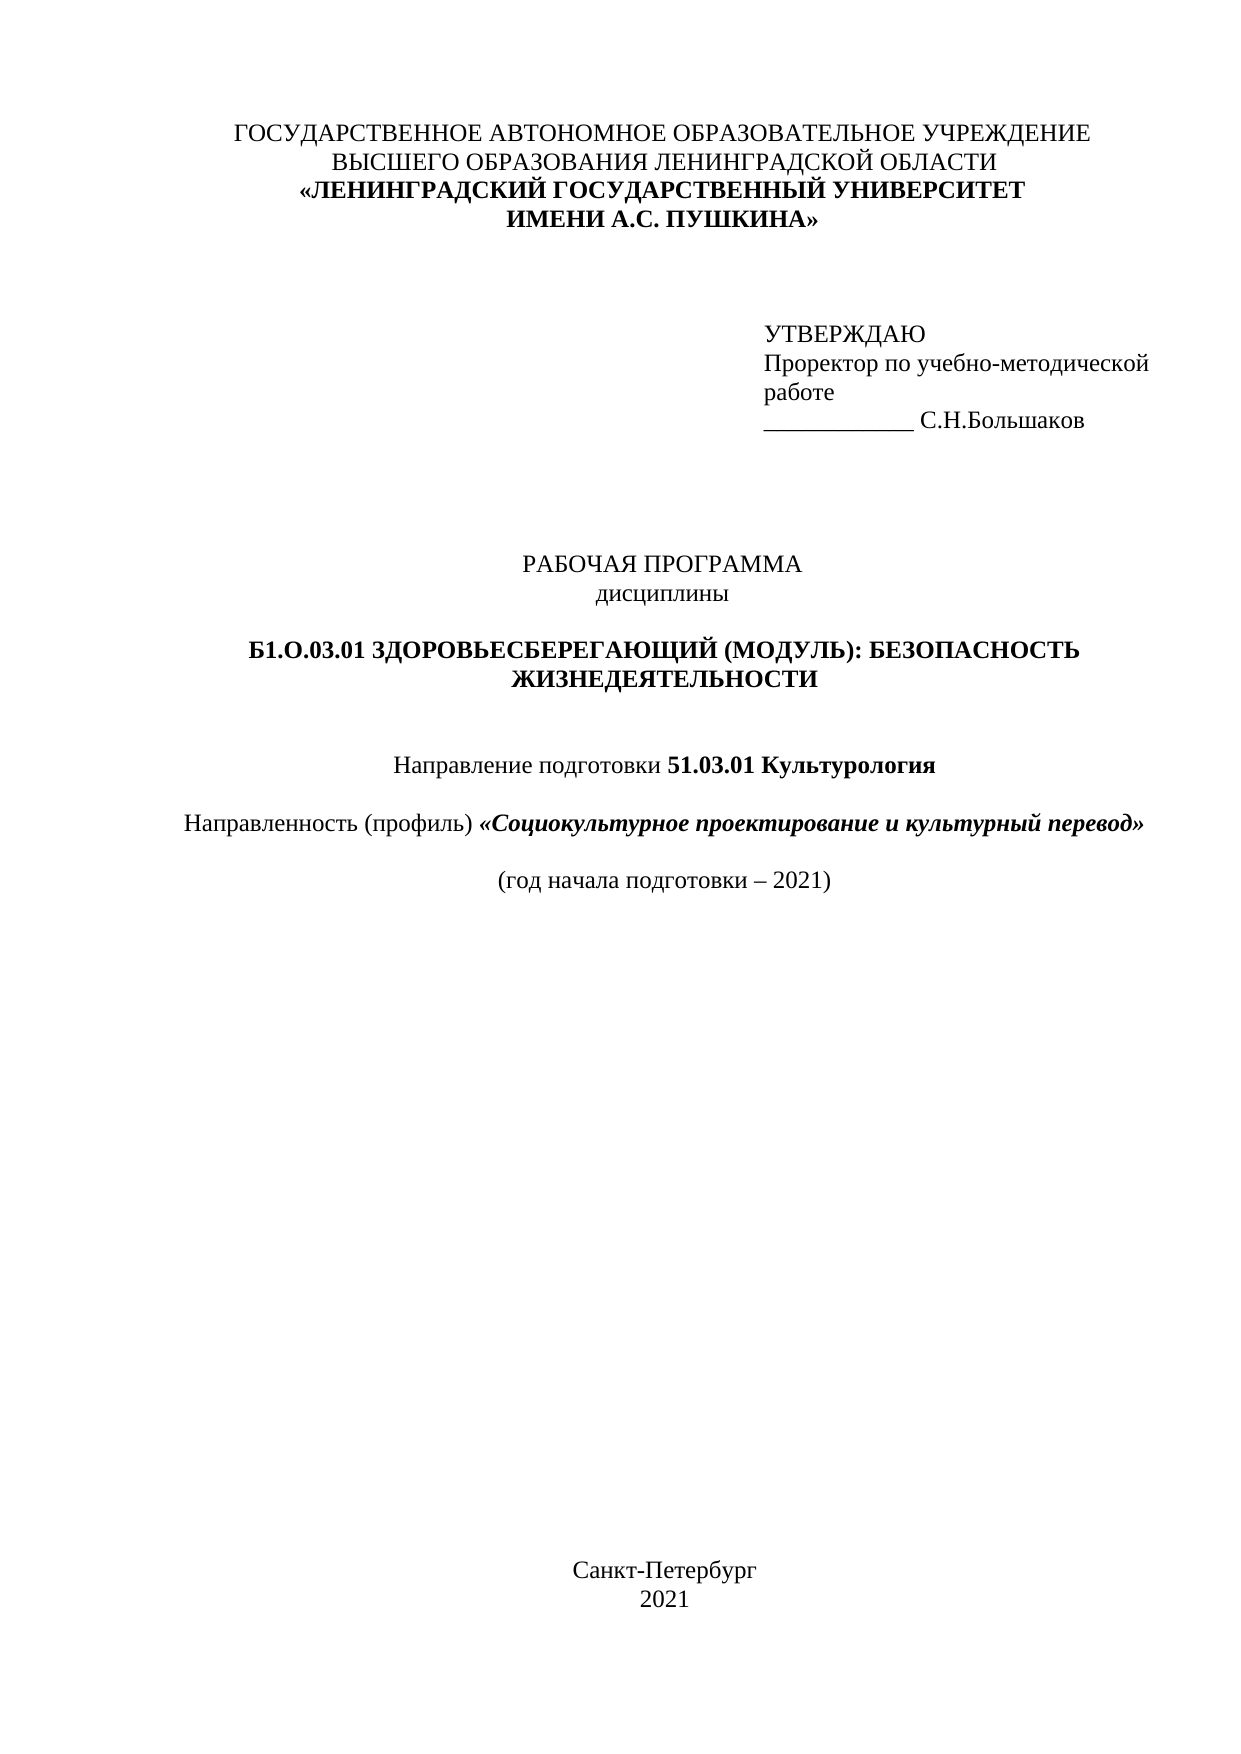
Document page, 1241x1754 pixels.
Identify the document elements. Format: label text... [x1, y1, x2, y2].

text ГОСУДАРСТВЕННОЕ АВТОНОМНОЕ ОБРАЗОВАТЕЛЬНОЕ УЧРЕЖДЕНИЕ ВЫСШЕГО ОБРАЗОВАНИЯ ЛЕНИНГРАДСКОЙ ОБЛАСТИ [173, 118, 1152, 176]
text работе [177, 377, 1152, 406]
text (год начала подготовки – 2021) [177, 866, 1152, 894]
text 2021 [177, 1584, 1152, 1613]
text Проректор по учебно-методической [177, 348, 1152, 377]
text Направление подготовки 51.03.01 Культурология [177, 751, 1152, 779]
text ИМЕНИ А.С. ПУШКИНА» [173, 204, 1152, 233]
text Б1.О.03.01 ЗДОРОВЬЕСБЕРЕГАЮЩИЙ (МОДУЛЬ): БЕЗОПАСНОСТЬ ЖИЗНЕДЕЯТЕЛЬНОСТИ [177, 636, 1152, 693]
text Санкт-Петербург [118, 1556, 1152, 1584]
text «ЛЕНИНГРАДСКИЙ ГОСУДАРСТВЕННЫЙ УНИВЕРСИТЕТ [173, 176, 1152, 204]
text дисциплины [173, 578, 1152, 607]
text Направленность (профиль) «Социокультурное проектирование и культурный перевод» [177, 808, 1152, 837]
text ____________ С.Н.Большаков [177, 406, 1152, 434]
text УТВЕРЖДАЮ [177, 319, 1152, 348]
text РАБОЧАЯ ПРОГРАММА [173, 549, 1152, 578]
